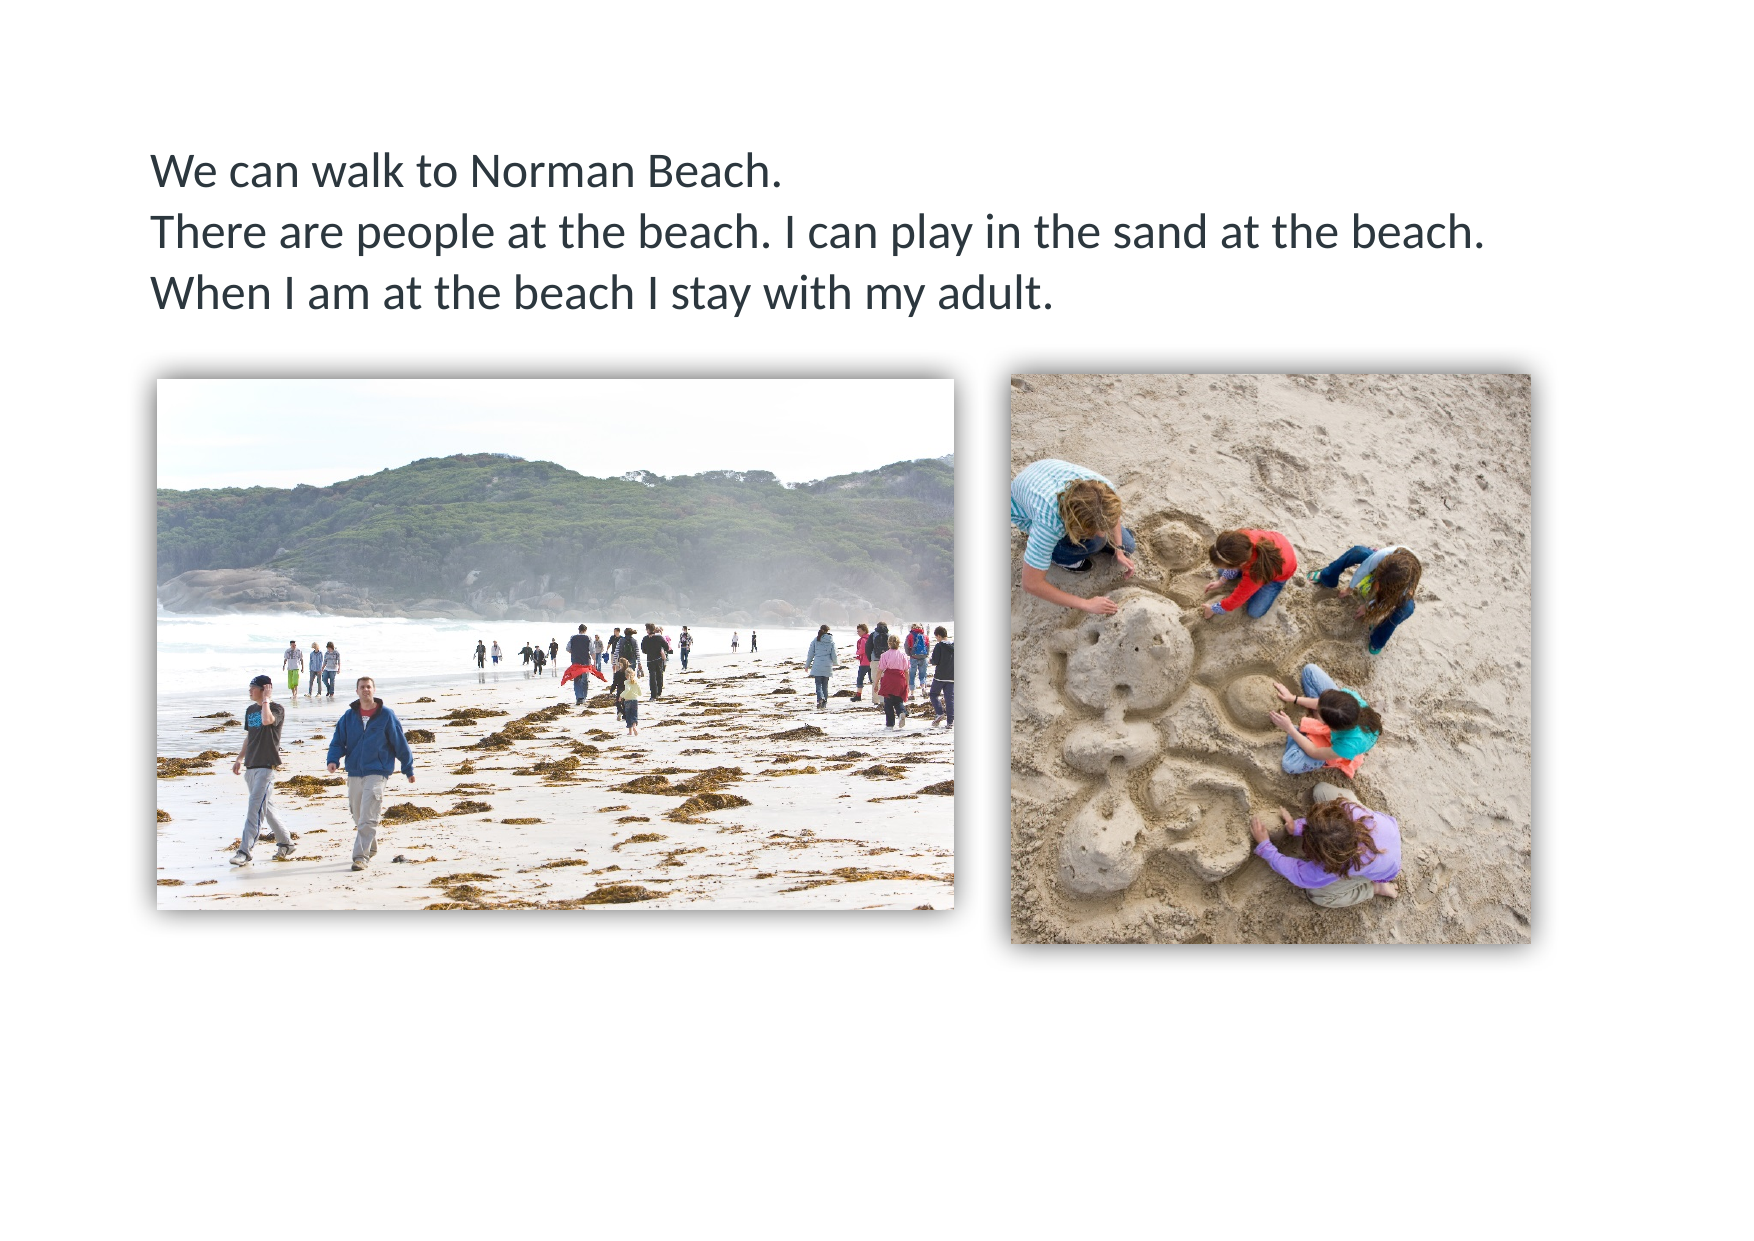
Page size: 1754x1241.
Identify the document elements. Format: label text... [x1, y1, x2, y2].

picture [157, 379, 954, 910]
text There are people at the beach. I can play in the sand at the beach. [150, 200, 1577, 261]
picture [1011, 374, 1531, 944]
text We can walk to Norman Beach. [150, 139, 1577, 200]
text When I am at the beach I stay with my adult. [150, 261, 1577, 322]
